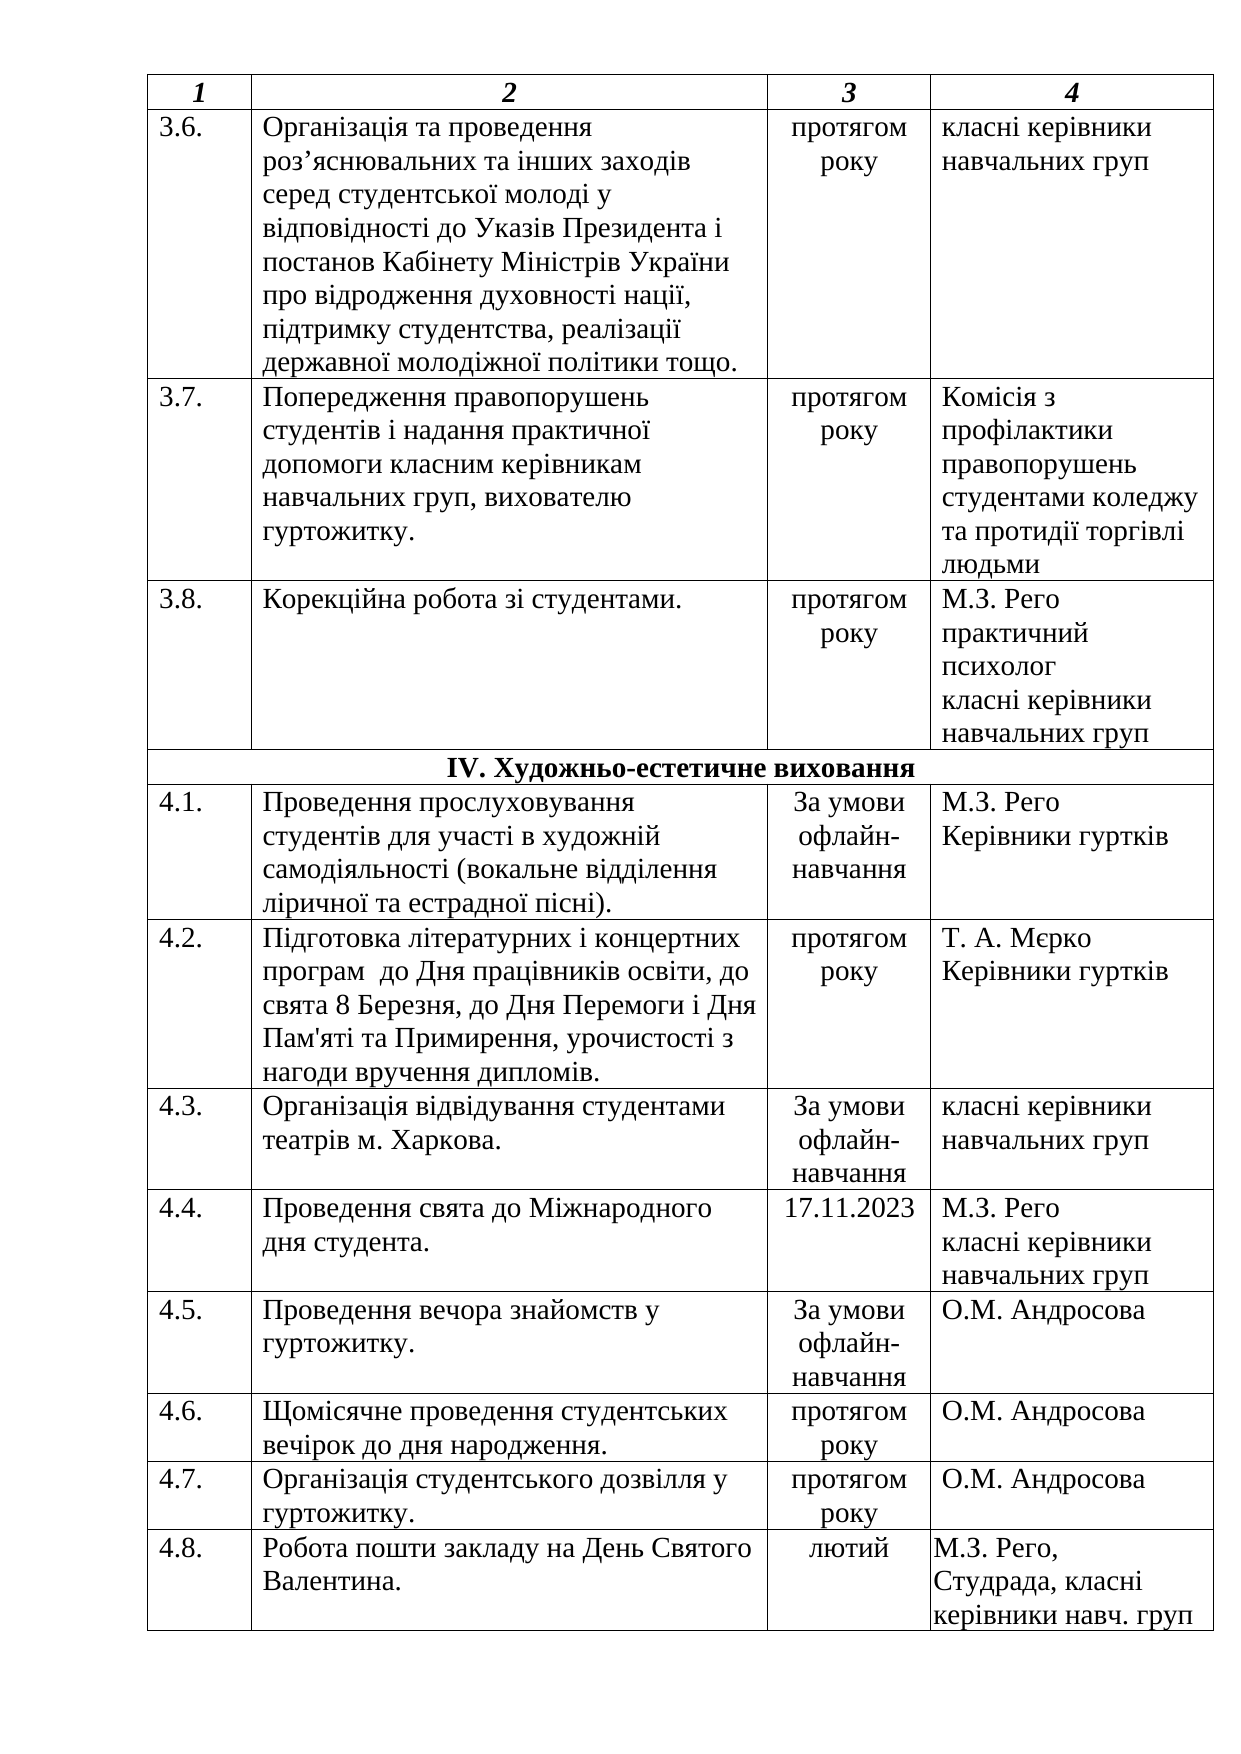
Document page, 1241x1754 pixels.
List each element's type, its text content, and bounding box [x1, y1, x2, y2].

table_cell ІV. Художньо-естетичне виховання [148, 750, 1213, 783]
table_cell 4.3. [148, 1089, 251, 1189]
table_cell протягом року [768, 920, 930, 1087]
table_cell 3.8. [148, 581, 251, 749]
table_cell Т. А. Мєрко Керівники гуртків [931, 920, 1213, 1087]
table_cell Робота пошти закладу на День Святого Валентина. [252, 1530, 767, 1630]
table_cell 4.8. [148, 1530, 251, 1630]
table_cell Організація відвідування студентами театрів м. Харкова. [252, 1089, 767, 1189]
table_cell класні керівники навчальних груп [931, 1089, 1213, 1189]
table_cell Попередження правопорушень студентів і надання практичної допомоги класним керівникам навчальних груп, вихователю гуртожитку. [252, 379, 767, 580]
table_cell протягом року [768, 379, 930, 580]
table_cell протягом року [768, 581, 930, 749]
table_cell 4.4. [148, 1190, 251, 1291]
table_cell За умови офлайн-навчання [768, 1089, 930, 1189]
table_cell О.М. Андросова [931, 1394, 1213, 1461]
table_cell М.З. Рего, Студрада, класні керівники навч. груп [931, 1530, 1213, 1630]
table_cell 1 [148, 75, 251, 108]
table_cell Проведення прослуховування студентів для участі в художній самодіяльності (вокальне відділення ліричної та естрадної пісні). [252, 785, 767, 919]
table_cell 2 [252, 75, 767, 108]
table_cell М.З. Рего практичний психолог класні керівники навчальних груп [931, 581, 1213, 749]
table_cell 4.6. [148, 1394, 251, 1461]
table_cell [931, 110, 1213, 378]
table_cell Проведення свята до Міжнародного дня студента. [252, 1190, 767, 1291]
table_cell О.М. Андросова [931, 1292, 1213, 1392]
table_cell Організація студентського дозвілля у гуртожитку. [252, 1462, 767, 1529]
table_cell 4 [931, 75, 1213, 108]
table_cell 4.5. [148, 1292, 251, 1392]
table_cell Комісія з профілактики правопорушень студентами коледжу та протидії торгівлі людьми [931, 379, 1213, 580]
table_cell М.З. Рего класні керівники навчальних груп [931, 1190, 1213, 1291]
table_cell лютий [768, 1530, 930, 1630]
table_cell Підготовка літературних і концертних програм до Дня працівників освіти, до свята 8 Березня, до Дня Перемоги і Дня Пам'яті та Примирення, урочистості з нагоди вручення дипломів. [252, 920, 767, 1087]
table_cell 3.6. [148, 110, 251, 378]
table_cell 3 [768, 75, 930, 108]
table_cell Щомісячне проведення студентських вечірок до дня народження. [252, 1394, 767, 1461]
table_cell 4.2. [148, 920, 251, 1087]
table_cell 17.11.2023 [768, 1190, 930, 1291]
table_cell 4.1. [148, 785, 251, 919]
table_cell протягом року [768, 1462, 930, 1529]
table_cell 3.7. [148, 379, 251, 580]
table_cell О.М. Андросова [931, 1462, 1213, 1529]
table_cell За умови офлайн-навчання [768, 1292, 930, 1392]
table_cell За умови офлайн-навчання [768, 785, 930, 919]
table_cell протягом року [768, 110, 930, 378]
table_cell 4.7. [148, 1462, 251, 1529]
table_cell Корекційна робота зі студентами. [252, 581, 767, 749]
table_cell Організація та проведення роз’яснювальних та інших заходів серед студентської молоді у відповідності до Указів Президента і постанов Кабінету Міністрів України про відродження духовності нації, підтримку студентства, реалізації державної молодіжної політики тощо. [252, 110, 767, 378]
table_cell протягом року [768, 1394, 930, 1461]
table_cell Проведення вечора знайомств у гуртожитку. [252, 1292, 767, 1392]
table_cell М.З. Рего Керівники гуртків [931, 785, 1213, 919]
